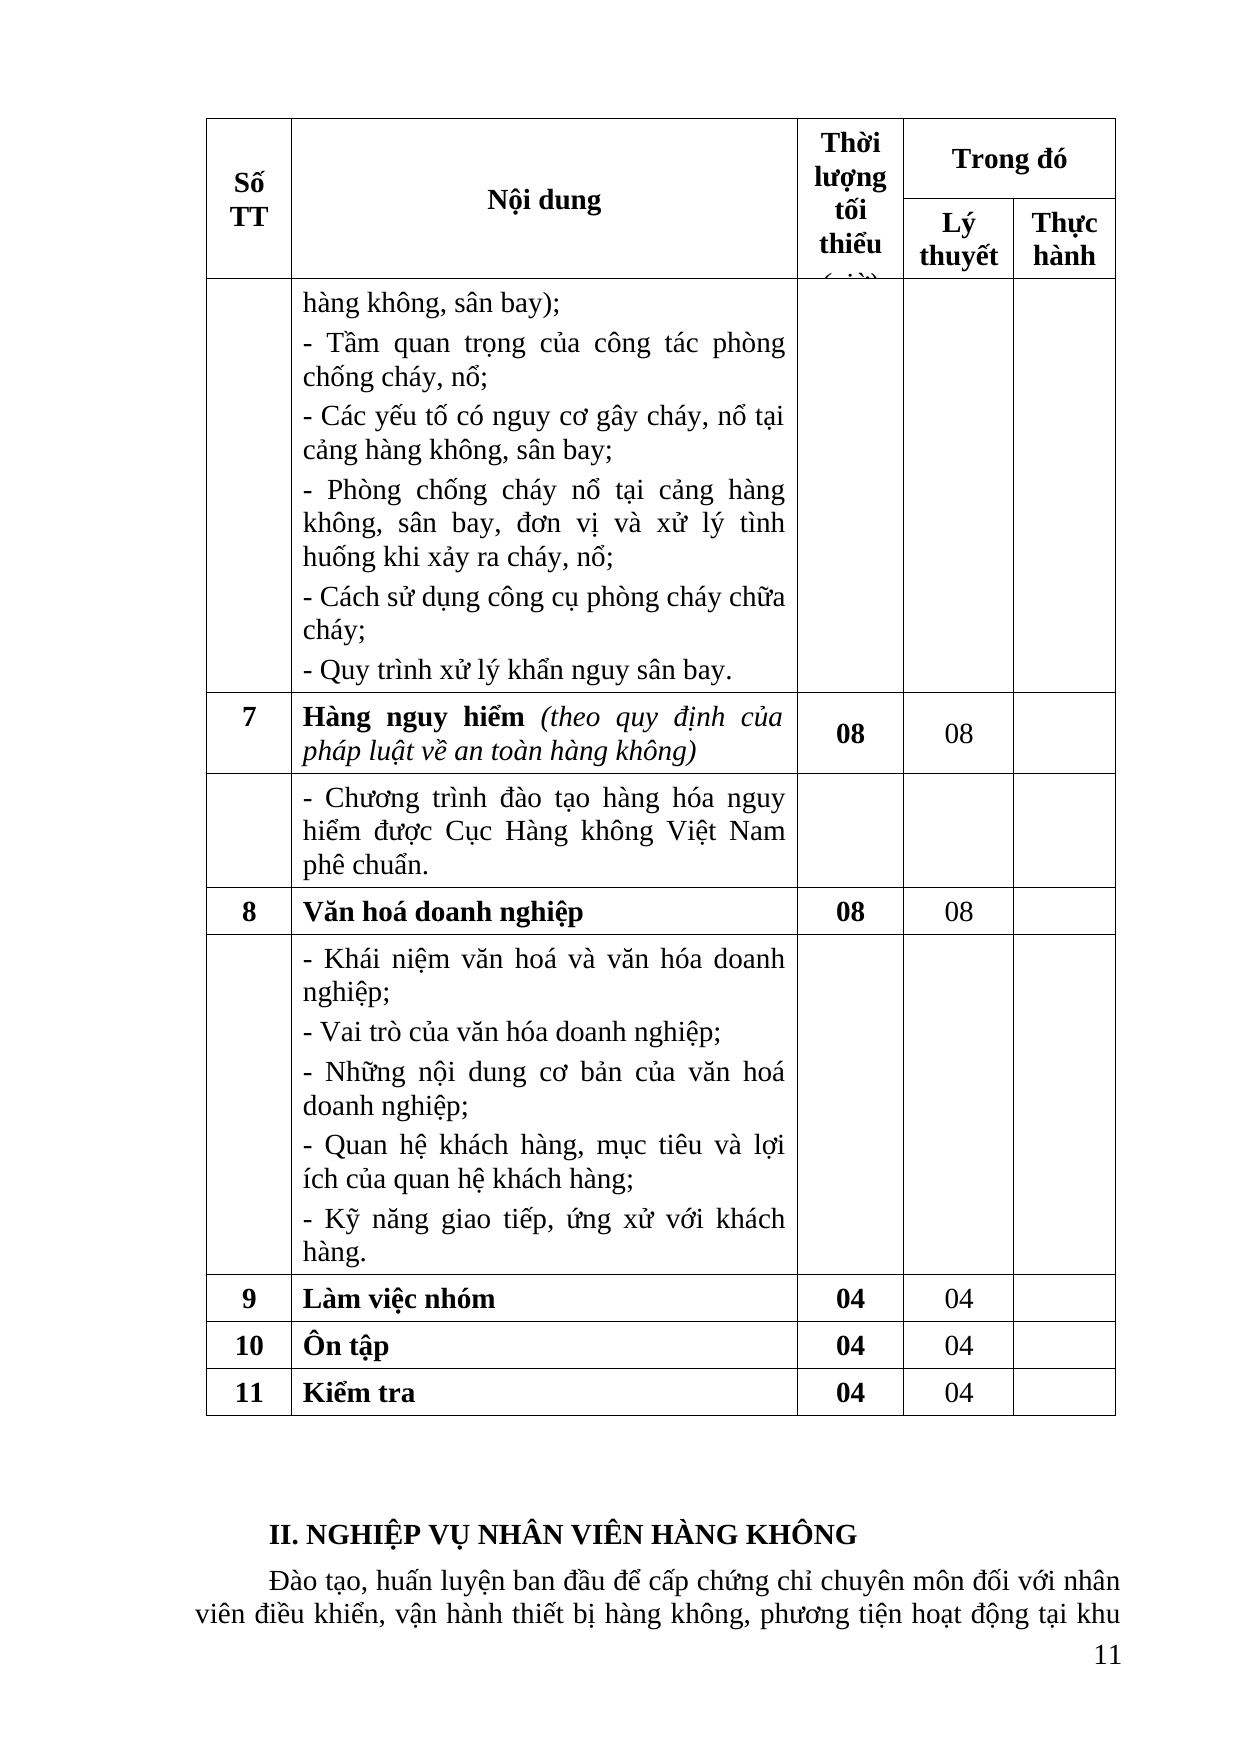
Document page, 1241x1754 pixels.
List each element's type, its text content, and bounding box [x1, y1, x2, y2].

table_cell Ôn tập [292, 1322, 797, 1368]
table_cell [1014, 935, 1115, 1274]
table_header Thời lượng tối thiểu (giờ) [798, 119, 903, 278]
table_header Số TT [207, 119, 291, 278]
table_cell Kiểm tra [292, 1369, 797, 1415]
table_cell Lý thuyết [904, 199, 1013, 278]
table_cell [207, 774, 291, 887]
table_header Trong đó [904, 119, 1115, 197]
table_cell - Khái niệm văn hoá và văn hóa doanh nghiệp; - Vai trò của văn hóa doanh nghiệp; - Những nội dung cơ bản của văn hoá doanh nghiệp; - Quan hệ khách hàng, mục tiêu và lợi ích của quan hệ khách hàng; - Kỹ năng giao tiếp, ứng xử với khách hàng. [292, 935, 797, 1274]
table_cell [1014, 888, 1115, 934]
table_cell - Chương trình đào tạo hàng hóa nguy hiểm được Cục Hàng không Việt Nam phê chuẩn. [292, 774, 797, 887]
table_header Nội dung [292, 119, 797, 278]
table_cell 04 [798, 1369, 903, 1415]
table_cell 08 [798, 693, 903, 772]
table_cell [1014, 1369, 1115, 1415]
table_cell 08 [798, 888, 903, 934]
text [195, 1563, 1122, 1630]
table_cell 04 [904, 1275, 1013, 1321]
table_cell [798, 935, 903, 1274]
table_cell 04 [798, 1322, 903, 1368]
table_cell [798, 279, 903, 692]
table_cell [904, 774, 1013, 887]
table_cell [1014, 774, 1115, 887]
table_cell [904, 935, 1013, 1274]
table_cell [292, 279, 797, 692]
table_cell Thực hành [1014, 199, 1115, 278]
table_cell [798, 774, 903, 887]
table_cell Hàng nguy hiểm (theo quy định của pháp luật về an toàn hàng không) [292, 693, 797, 772]
table_cell [1014, 1322, 1115, 1368]
table_cell [207, 279, 291, 692]
table_cell 7 [207, 693, 291, 772]
table_cell 11 [207, 1369, 291, 1415]
table_cell 04 [904, 1369, 1013, 1415]
table_cell Văn hoá doanh nghiệp [292, 888, 797, 934]
table_cell [1014, 1275, 1115, 1321]
table_cell [1014, 279, 1115, 692]
table_cell [1014, 693, 1115, 772]
table_cell 10 [207, 1322, 291, 1368]
table_cell 08 [904, 888, 1013, 934]
table_cell 04 [798, 1275, 903, 1321]
text II. NGHIỆP VỤ NHÂN VIÊN HÀNG KHÔNG [195, 1517, 1116, 1551]
table_cell [904, 279, 1013, 692]
table_cell 04 [904, 1322, 1013, 1368]
table_cell 8 [207, 888, 291, 934]
table_cell 9 [207, 1275, 291, 1321]
table_cell Làm việc nhóm [292, 1275, 797, 1321]
table_cell [207, 935, 291, 1274]
table_cell 08 [904, 693, 1013, 772]
